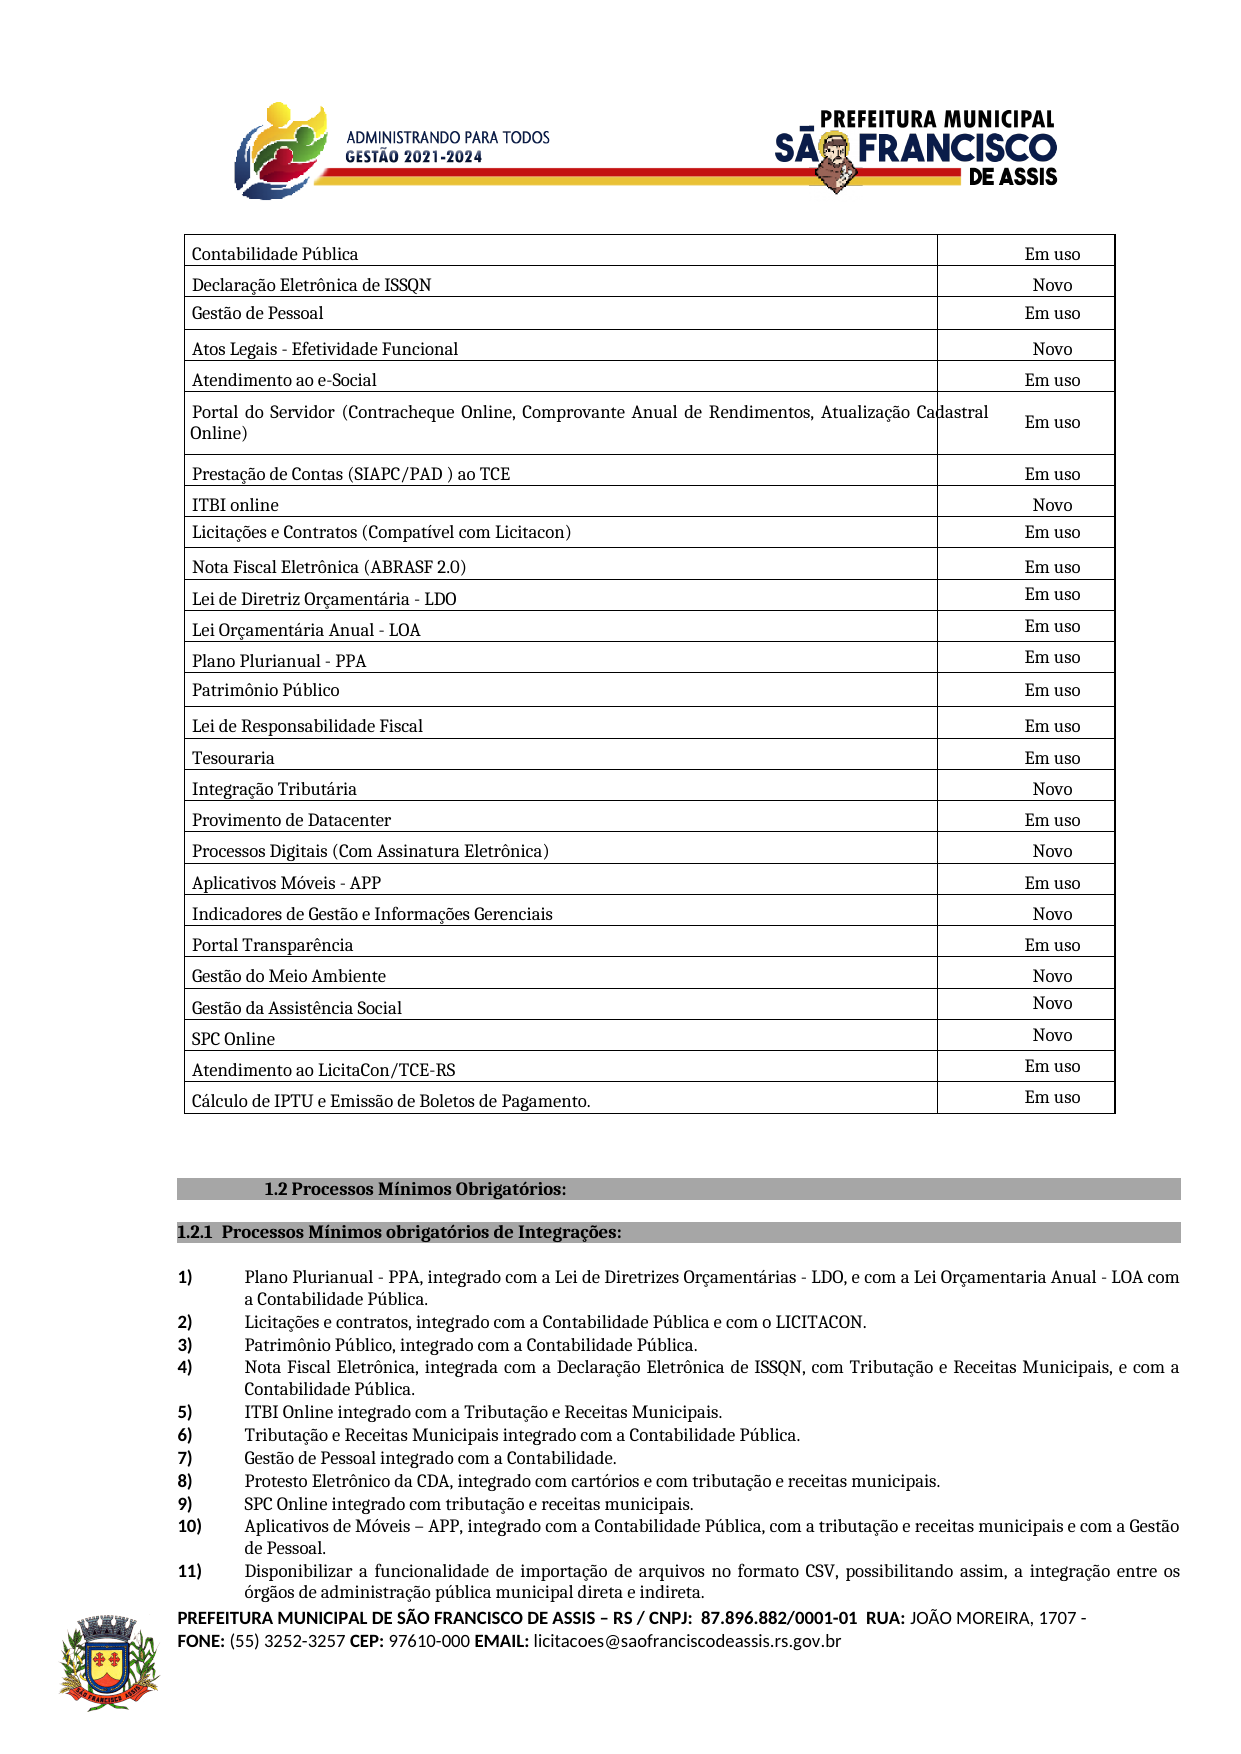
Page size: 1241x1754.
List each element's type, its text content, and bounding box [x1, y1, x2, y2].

list Protesto Eletrônico da CDA, integrado com cartórios e com tributação e receitas municipais. [177, 1469, 1181, 1492]
table_cell Em uso [938, 517, 1114, 547]
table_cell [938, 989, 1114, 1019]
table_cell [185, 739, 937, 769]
list Aplicativos de Móveis – APP, integrado com a Contabilidade Pública, com a tributação e receitas municipais e com a Gestão de Pessoal. [177, 1515, 1181, 1559]
picture [50, 1614, 169, 1713]
table_cell Gestão de Pessoal [185, 297, 937, 328]
table_cell Nota Fiscal Eletrônica (ABRASF 2.0) [185, 548, 937, 578]
table_cell Atendimento ao e-Social [185, 361, 937, 391]
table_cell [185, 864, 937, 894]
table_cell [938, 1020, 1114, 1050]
list Disponibilizar a funcionalidade de importação de arquivos no formato CSV, possibilitando assim, a integração entre os órgãos de administração pública municipal direta e indireta. [177, 1559, 1181, 1604]
list SPC Online integrado com tributação e receitas municipais. [177, 1492, 1181, 1515]
table_cell Novo [938, 486, 1114, 516]
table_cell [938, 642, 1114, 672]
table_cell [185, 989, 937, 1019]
text 1.2 Processos Mínimos Obrigatórios: [177, 1178, 1181, 1200]
table_cell Novo [938, 330, 1114, 360]
table_cell Em uso [938, 392, 1114, 453]
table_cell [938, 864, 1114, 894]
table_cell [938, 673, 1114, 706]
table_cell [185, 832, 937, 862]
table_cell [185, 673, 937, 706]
table_cell Em uso [938, 611, 1114, 641]
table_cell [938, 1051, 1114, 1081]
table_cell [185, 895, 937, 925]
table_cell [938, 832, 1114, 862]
table_cell Em uso [938, 580, 1114, 610]
table_cell Declaração Eletrônica de ISSQN [185, 266, 937, 296]
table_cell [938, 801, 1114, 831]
table_cell Contabilidade Pública [185, 235, 937, 265]
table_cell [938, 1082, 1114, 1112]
table_cell Em uso [938, 548, 1114, 578]
table_cell ITBI online [185, 486, 937, 516]
table_cell Em uso [938, 297, 1114, 328]
table_cell Atos Legais - Efetividade Funcional [185, 330, 937, 360]
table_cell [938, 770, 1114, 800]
table_cell Prestação de Contas (SIAPC/PAD ) ao TCE [185, 455, 937, 485]
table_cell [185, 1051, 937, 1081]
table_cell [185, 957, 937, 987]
list Processos Mínimos obrigatórios de Integrações: [177, 1222, 1181, 1243]
list Gestão de Pessoal integrado com a Contabilidade. [177, 1446, 1181, 1469]
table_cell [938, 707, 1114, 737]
picture [206, 73, 1093, 234]
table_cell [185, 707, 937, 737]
table_cell Em uso [938, 235, 1114, 265]
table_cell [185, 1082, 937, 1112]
list Licitações e contratos, integrado com a Contabilidade Pública e com o LICITACON. [177, 1310, 1181, 1333]
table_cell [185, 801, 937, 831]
list ITBI Online integrado com a Tributação e Receitas Municipais. [177, 1400, 1181, 1423]
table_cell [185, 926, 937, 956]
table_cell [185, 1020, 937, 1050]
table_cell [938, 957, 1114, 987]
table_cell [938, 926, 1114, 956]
table_cell Licitações e Contratos (Compatível com Licitacon) [185, 517, 937, 547]
table_cell Portal do Servidor (Contracheque Online, Comprovante Anual de Rendimentos, Atualização Cadastral Online) [185, 392, 937, 453]
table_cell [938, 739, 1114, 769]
table_cell Lei de Diretriz Orçamentária - LDO [185, 580, 937, 610]
list Patrimônio Público, integrado com a Contabilidade Pública. [177, 1333, 1181, 1356]
table_cell Em uso [938, 361, 1114, 391]
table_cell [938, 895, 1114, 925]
list Nota Fiscal Eletrônica, integrada com a Declaração Eletrônica de ISSQN, com Tributação e Receitas Municipais, e com a Contabilidade Pública. [177, 1356, 1181, 1400]
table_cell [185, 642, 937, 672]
table_cell Em uso [938, 455, 1114, 485]
table_cell Novo [938, 266, 1114, 296]
table_cell Lei Orçamentária Anual - LOA [185, 611, 937, 641]
list Tributação e Receitas Municipais integrado com a Contabilidade Pública. [177, 1423, 1181, 1446]
list Plano Plurianual - PPA, integrado com a Lei de Diretrizes Orçamentárias - LDO, e com a Lei Orçamentaria Anual - LOA com a Contabilidade Pública. [177, 1265, 1181, 1310]
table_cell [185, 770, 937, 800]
